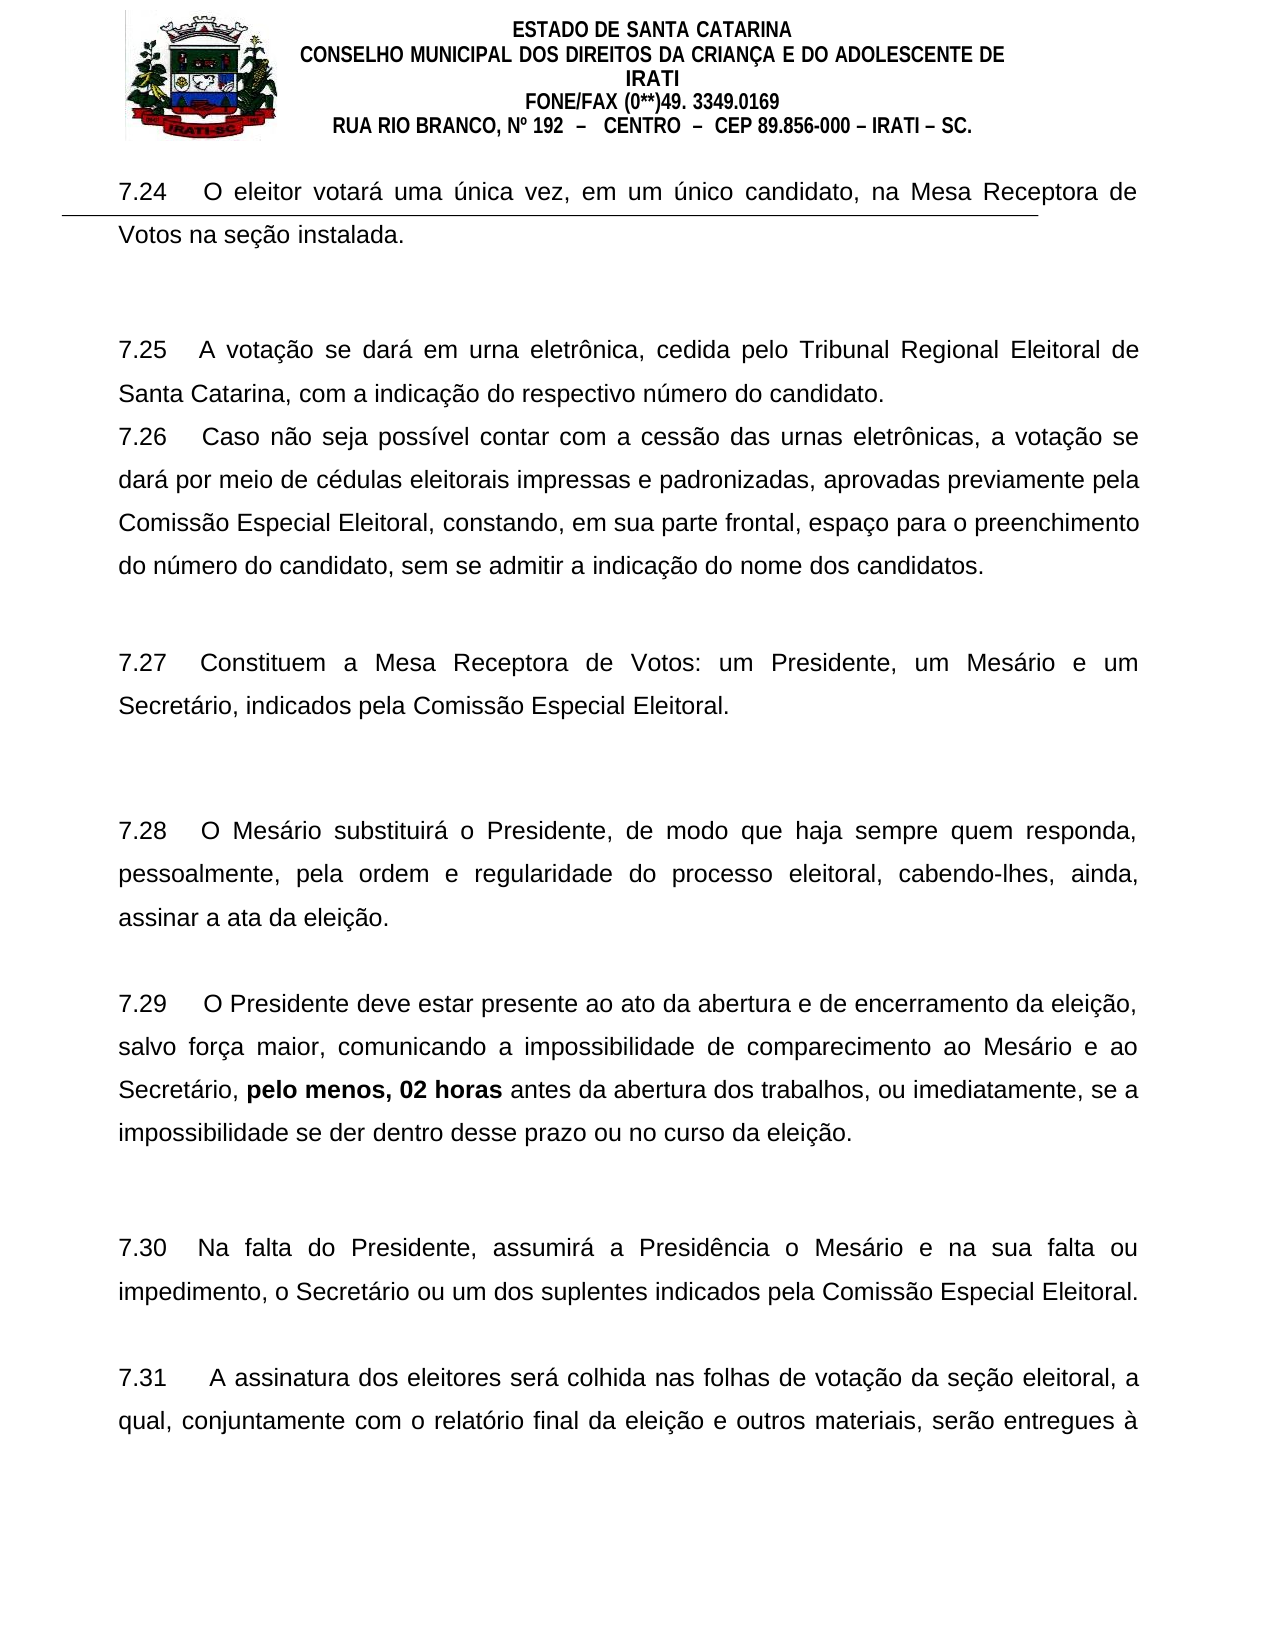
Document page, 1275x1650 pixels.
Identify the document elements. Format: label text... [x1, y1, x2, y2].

list Constituem a Mesa Receptora de Votos: um Presidente, um Mesário e um Secretário, indicados pela Comissão Especial Eleitoral. [118, 648, 1140, 719]
list O eleitor votará uma única vez, em um único candidato, na Mesa Receptora de Votos na seção instalada. [118, 177, 1139, 249]
list O Presidente deve estar presente ao ato da abertura e de encerramento da eleição, salvo força maior, comunicando a impossibilidade de comparecimento ao Mesário e ao Secretário, pelo menos, 02 horas antes da abertura dos trabalhos, ou imediatamente, se a impossibilidade se der dentro desse prazo ou no curso da eleição. [118, 989, 1139, 1147]
list Caso não seja possível contar com a cessão das urnas eletrônicas, a votação se dará por meio de cédulas eleitorais impressas e padronizadas, aprovadas previamente pela Comissão Especial Eleitoral, constando, em sua parte frontal, espaço para o preenchimento do número do candidato, sem se admitir a indicação do nome dos candidatos. [118, 422, 1141, 580]
list Na falta do Presidente, assumirá a Presidência o Mesário e na sua falta ou impedimento, o Secretário ou um dos suplentes indicados pela Comissão Especial Eleitoral. [118, 1233, 1139, 1305]
picture [125, 10, 278, 141]
list O Mesário substituirá o Presidente, de modo que haja sempre quem responda, pessoalmente, pela ordem e regularidade do processo eleitoral, cabendo-lhes, ainda, assinar a ata da eleição. [118, 816, 1139, 931]
list A votação se dará em urna eletrônica, cedida pelo Tribunal Regional Eleitoral de Santa Catarina, com a indicação do respectivo número do candidato. [118, 335, 1139, 407]
